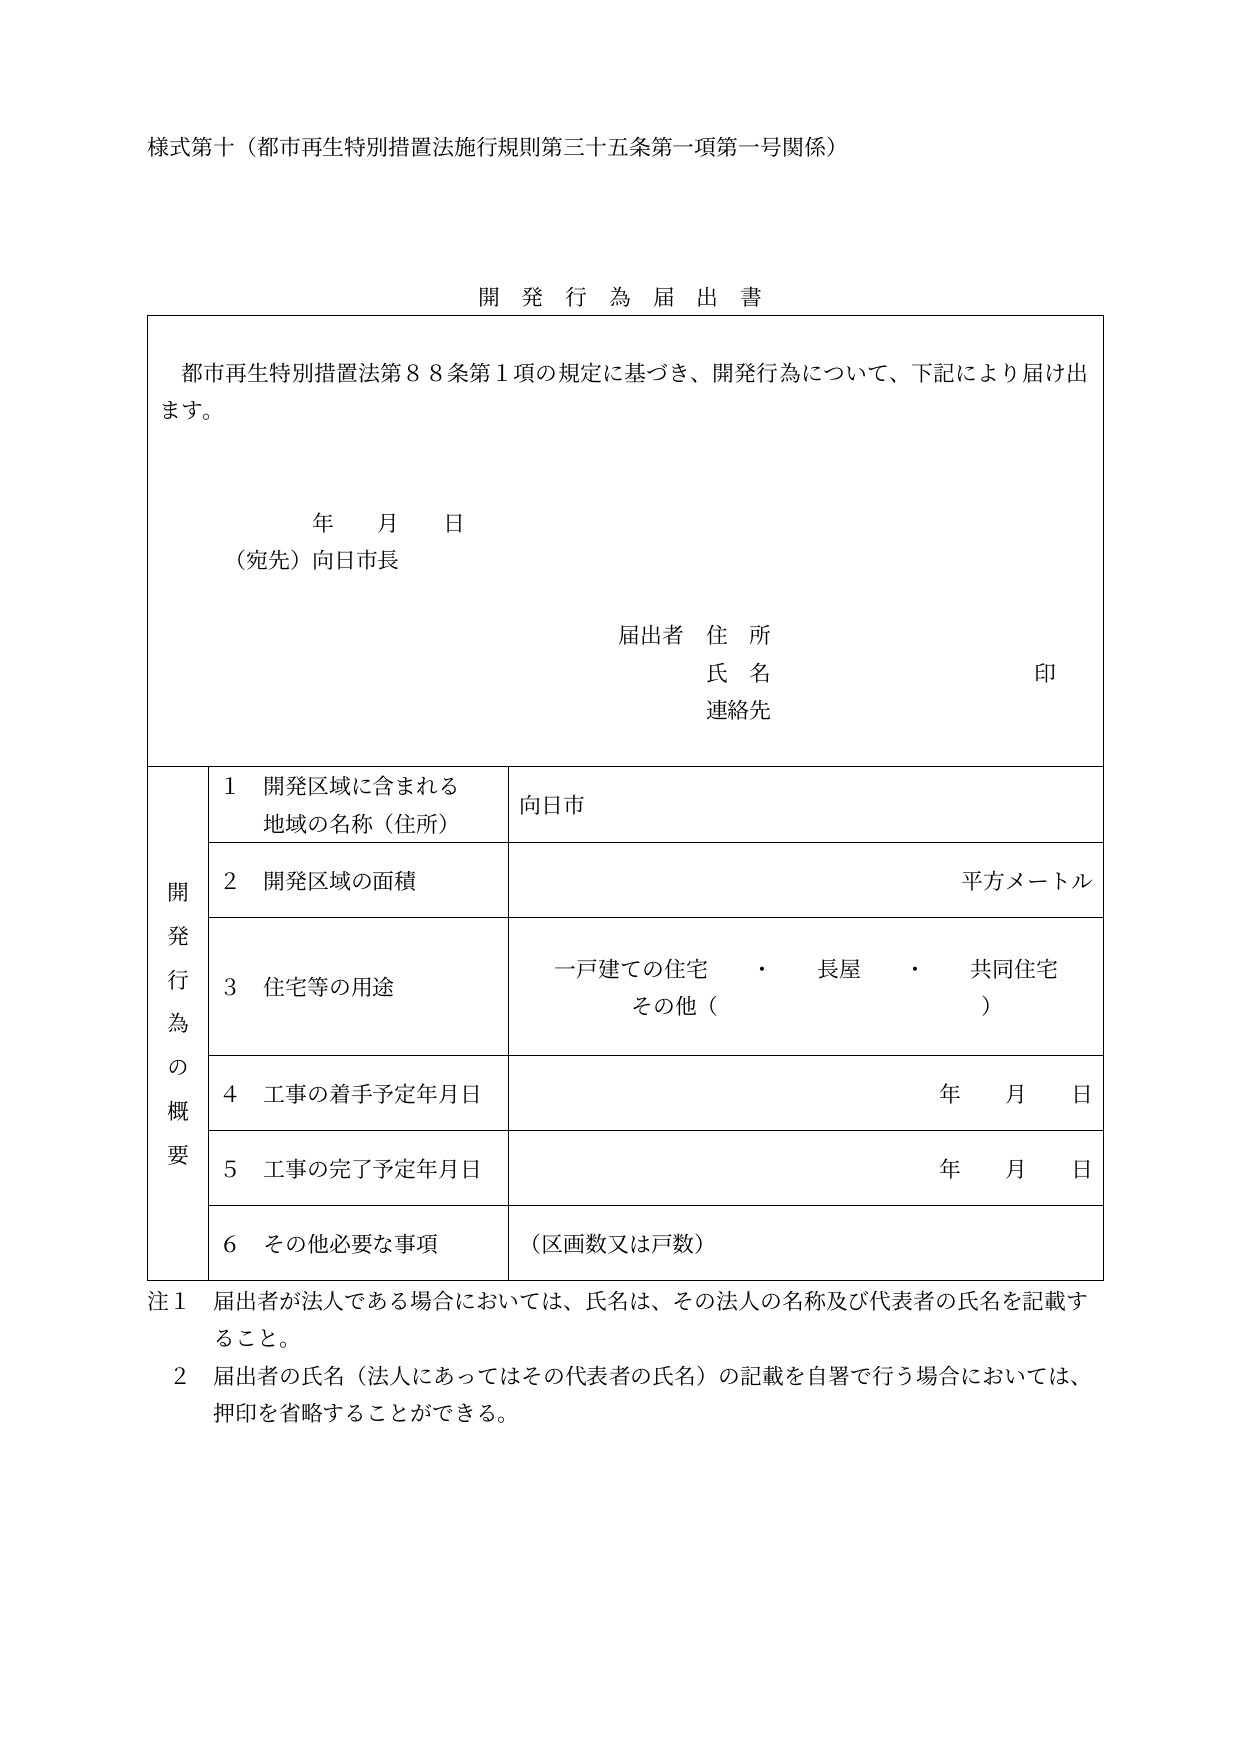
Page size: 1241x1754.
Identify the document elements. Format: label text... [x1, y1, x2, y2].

table_cell １ 開発区域に含まれる 地域の名称（住所） [209, 767, 508, 842]
table_cell ４ 工事の着手予定年月日 [209, 1056, 508, 1130]
table_cell 開 発 行 為 の 概 要 [148, 767, 208, 1280]
table_cell ２ 開発区域の面積 [209, 843, 508, 917]
text 注１ 届出者が法人である場合においては、氏名は、その法人の名称及び代表者の氏名を記載すること。 [148, 1281, 1092, 1356]
table_cell ３ 住宅等の用途 [209, 918, 508, 1055]
table_cell 一戸建ての住宅 ・ 長屋 ・ 共同住宅 その他（ ） [509, 918, 1103, 1055]
text 様式第十（都市再生特別措置法施行規則第三十五条第一項第一号関係） [148, 127, 1092, 164]
table_header 都市再生特別措置法第８８条第１項の規定に基づき、開発行為について、下記により届け出ます。 年 月 日 （宛先）向日市長 届出者 住 所 氏 名 印 連絡先 [148, 316, 1103, 766]
table_cell ５ 工事の完了予定年月日 [209, 1131, 508, 1205]
text ２ 届出者の氏名（法人にあってはその代表者の氏名）の記載を自署で行う場合においては、押印を省略することができる。 [169, 1356, 1092, 1431]
table_cell （区画数又は戸数） [509, 1206, 1103, 1280]
table_cell 年 月 日 [509, 1056, 1103, 1130]
table_cell ６ その他必要な事項 [209, 1206, 508, 1280]
table_cell 年 月 日 [509, 1131, 1103, 1205]
table_cell 平方メートル [509, 843, 1103, 917]
table_cell 向日市 [509, 767, 1103, 842]
text 開 発 行 為 届 出 書 [148, 277, 1092, 314]
